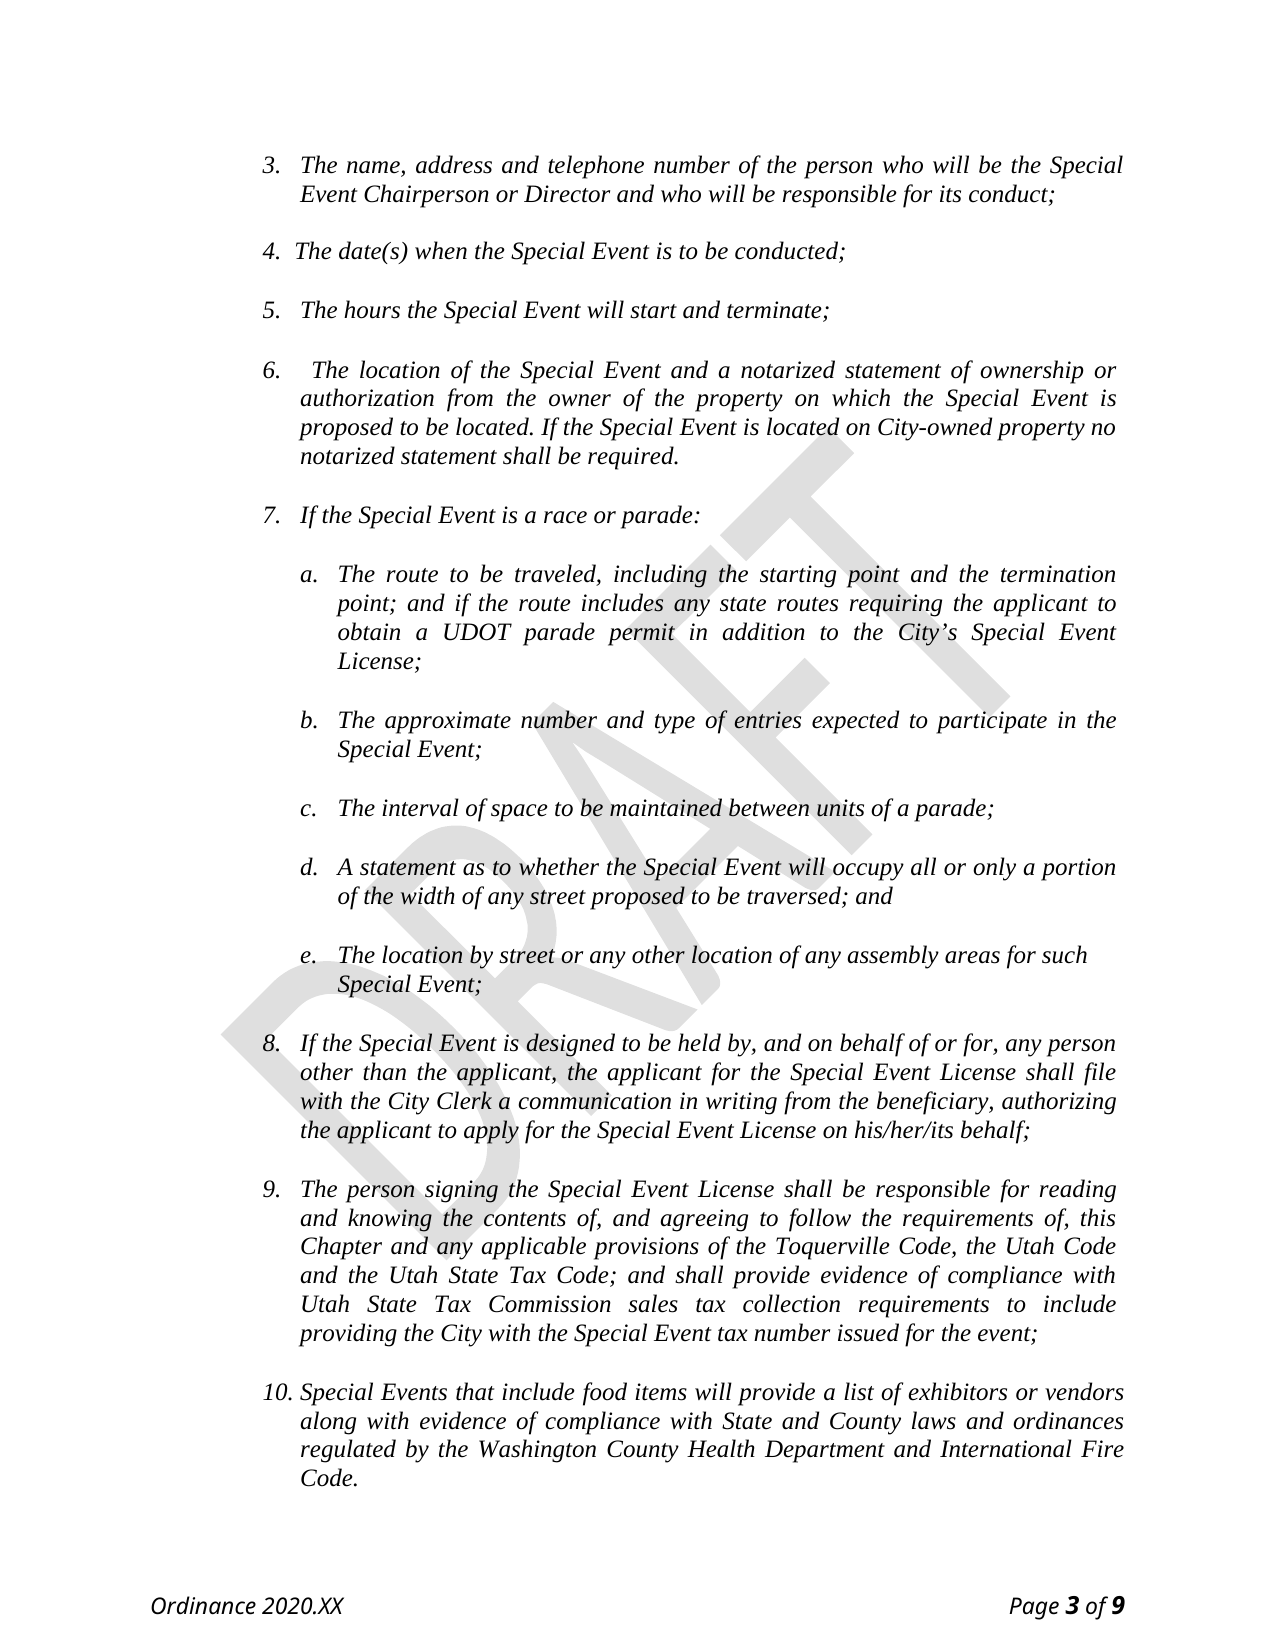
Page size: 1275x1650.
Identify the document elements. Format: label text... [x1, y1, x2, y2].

list If the Special Event is designed to be held by, and on behalf of or for, any person other than the applicant, the applicant for the Special Event License shall file with the City Clerk a communication in writing from the beneficiary, authorizing the applicant to apply for the Special Event License on his/her/its behalf; [262, 1028, 1117, 1143]
list The interval of space to be maintained between units of a parade; [300, 793, 1117, 822]
list The location by street or any other location of any assembly areas for such Special Event; [300, 940, 1117, 998]
text 5. The hours the Special Event will start and terminate; [262, 296, 1117, 324]
list The route to be traveled, including the starting point and the termination point; and if the route includes any state routes requiring the applicant to obtain a UDOT parade permit in addition to the City’s Special Event License; [300, 559, 1117, 674]
text 6. The location of the Special Event and a notarized statement of ownership or authorization from the owner of the property on which the Special Event is proposed to be located. If the Special Event is located on City-owned property no notarized statement shall be required. [262, 355, 1117, 470]
list The person signing the Special Event License shall be responsible for reading and knowing the contents of, and agreeing to follow the requirements of, this Chapter and any applicable provisions of the Toquerville Code, the Utah Code and the Utah State Tax Code; and shall provide evidence of compliance with Utah State Tax Commission sales tax collection requirements to include providing the City with the Special Event tax number issued for the event; [262, 1174, 1117, 1346]
list The approximate number and type of entries expected to participate in the Special Event; [300, 705, 1117, 763]
text 3. The name, address and telephone number of the person who will be the Special Event Chairperson or Director and who will be responsible for its conduct; [262, 150, 1125, 207]
text 7. If the Special Event is a race or parade: [262, 500, 1117, 529]
list Special Events that include food items will provide a list of exhibitors or vendors along with evidence of compliance with State and County laws and ordinances regulated by the Washington County Health Department and International Fire Code. [262, 1377, 1125, 1492]
list A statement as to whether the Special Event will occupy all or only a portion of the width of any street proposed to be traversed; and [300, 852, 1117, 910]
text 4. The date(s) when the Special Event is to be conducted; [262, 236, 1117, 265]
